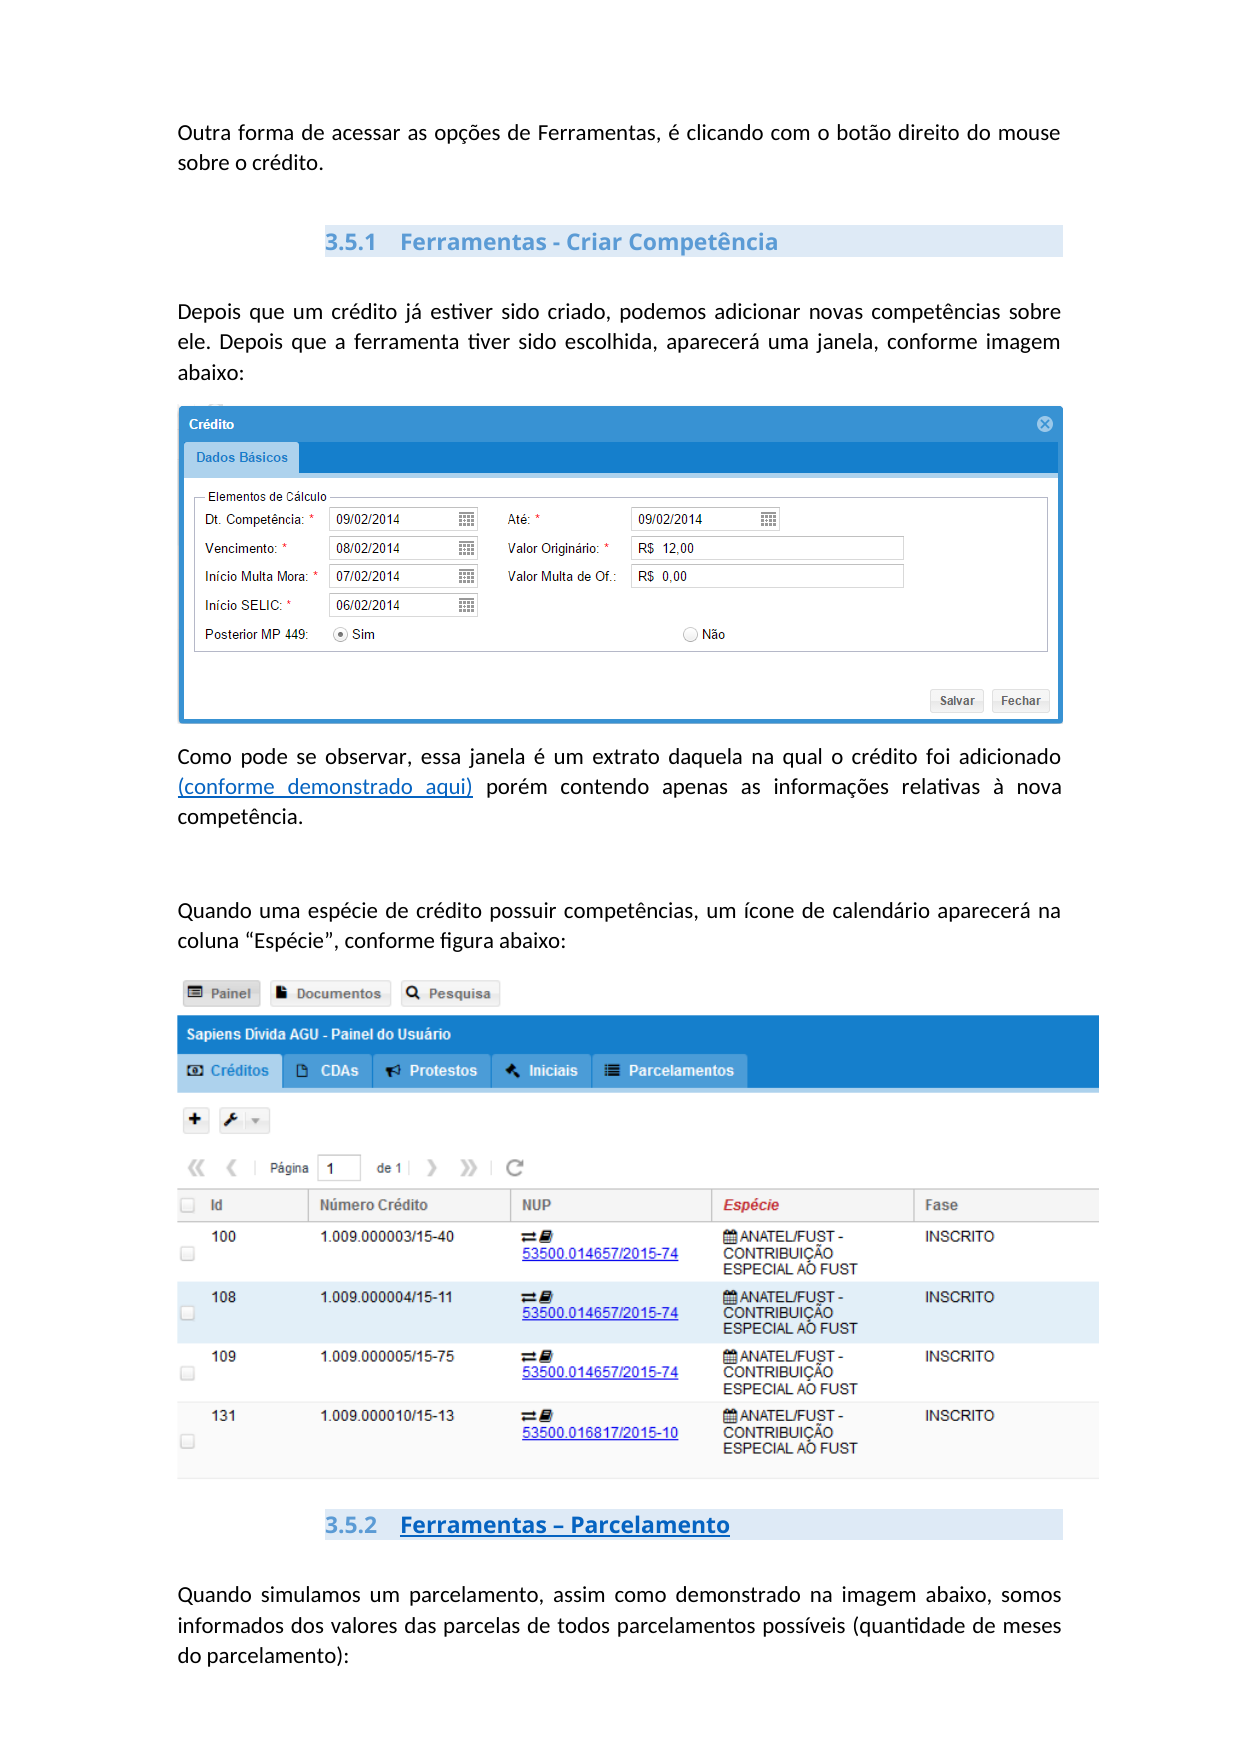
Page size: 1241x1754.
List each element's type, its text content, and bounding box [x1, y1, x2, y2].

list Outra forma de acessar as opções de Ferramentas, é clicando com o botão direito do mouse sobre o crédito. [177, 118, 1063, 176]
picture [177, 404, 1063, 724]
text Quando simulamos um parcelamento, assim como demonstrado na imagem abaixo, somos informados dos valores das parcelas de todos parcelamentos possíveis (quantidade de meses do parcelamento): [177, 1581, 1063, 1669]
picture [177, 973, 1099, 1490]
text Quando uma espécie de crédito possuir competências, um ícone de calendário aparecerá na coluna “Espécie”, conforme figura abaixo: [177, 896, 1063, 954]
subtitle Ferramentas - Criar Competência [325, 225, 1063, 257]
text Depois que um crédito já estiver sido criado, podemos adicionar novas competências sobre ele. Depois que a ferramenta tiver sido escolhida, aparecerá uma janela, conforme imagem abaixo: [177, 297, 1063, 386]
subtitle Ferramentas – Parcelamento [325, 1509, 1063, 1540]
text Como pode se observar, essa janela é um extrato daquela na qual o crédito foi adicionado (conforme demonstrado aqui) porém contendo apenas as informações relativas à nova competência. [177, 742, 1063, 831]
